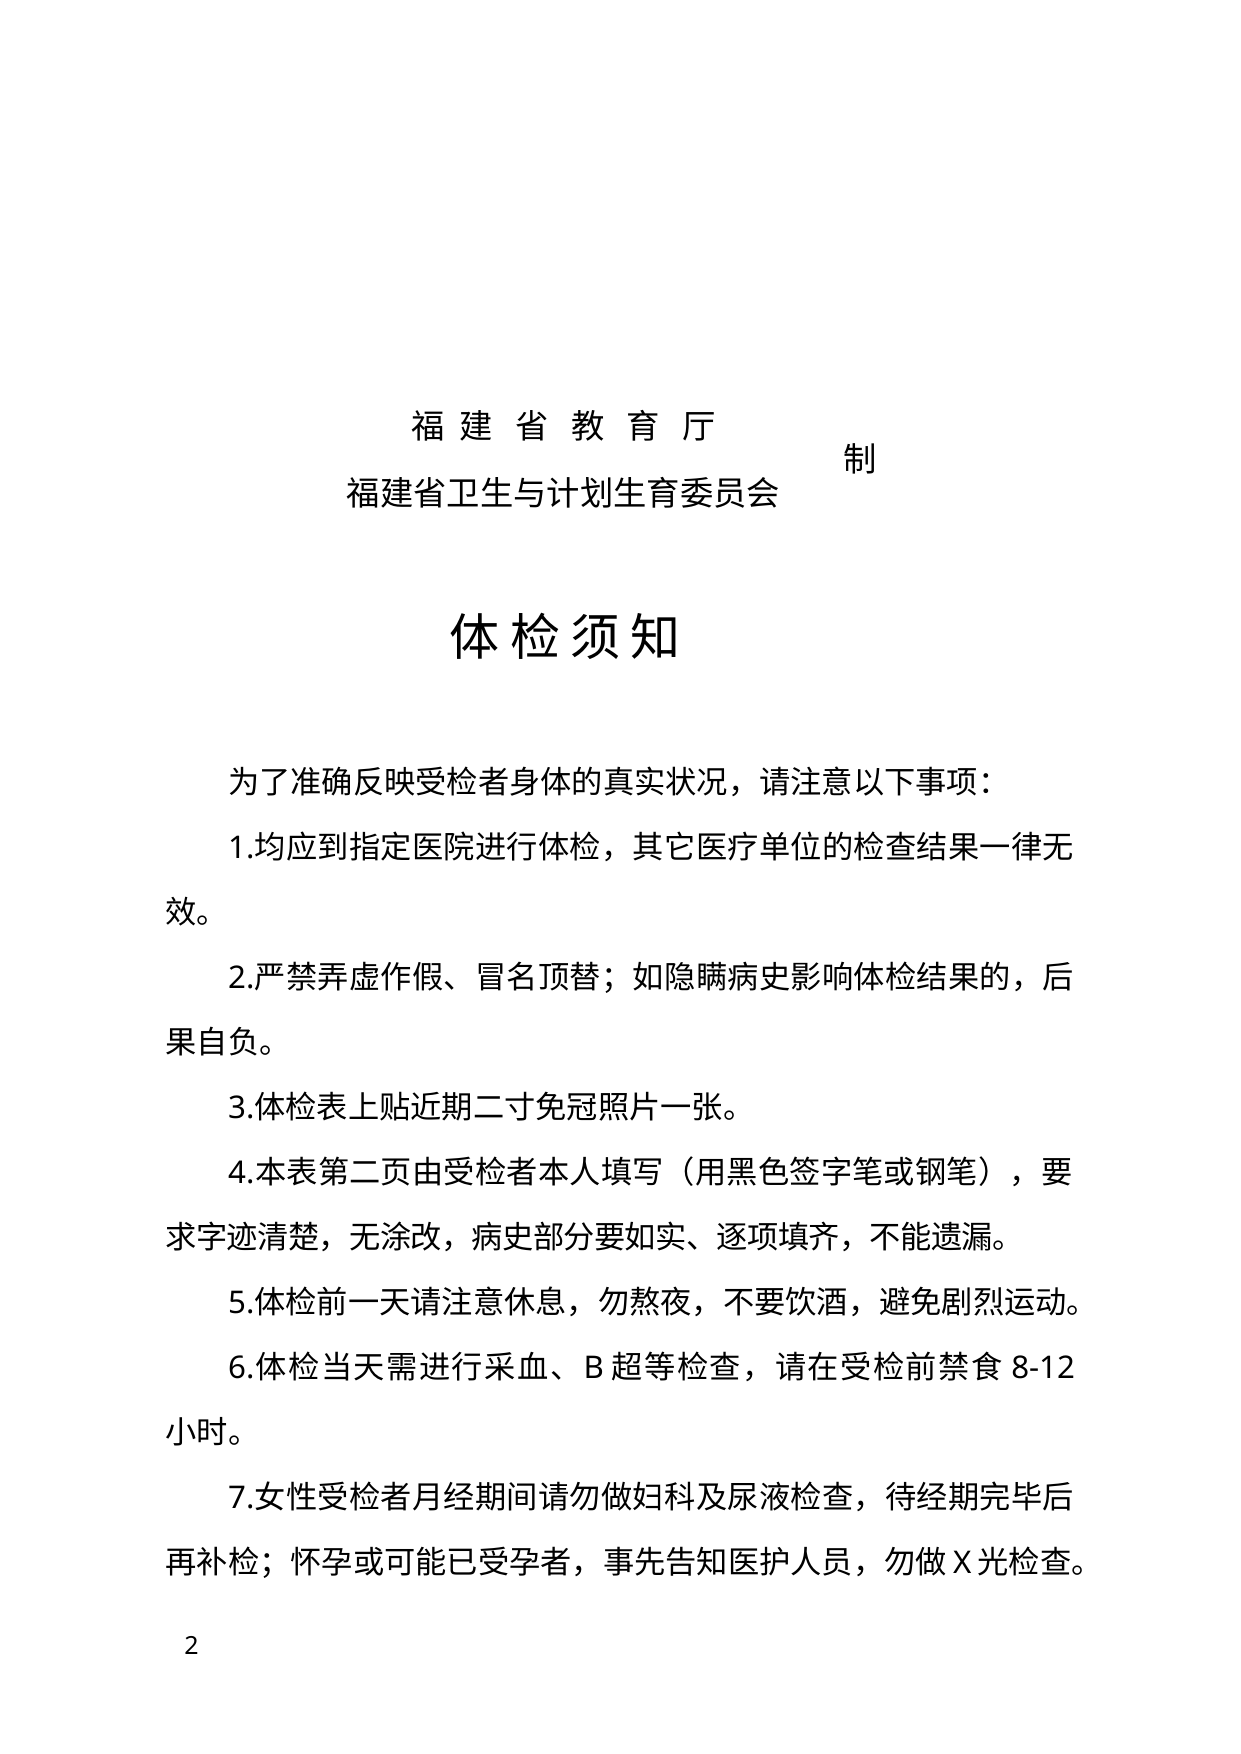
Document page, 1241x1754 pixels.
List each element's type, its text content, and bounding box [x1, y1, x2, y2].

text 4.本表第二页由受检者本人填写（用黑色签字笔或钢笔），要求字迹清楚，无涂改，病史部分要如实、逐项填齐，不能遗漏。 [165, 1137, 1075, 1267]
table_cell 福建省卫生与计划生育委员会 [317, 449, 809, 514]
text 1.均应到指定医院进行体检，其它医疗单位的检查结果一律无效。 [165, 812, 1075, 942]
text 7.女性受检者月经期间请勿做妇科及尿液检查，待经期完毕后再补检；怀孕或可能已受孕者，事先告知医护人员，勿做X光检查。 [165, 1462, 1075, 1592]
text 体检须知 [165, 584, 1075, 682]
text 3.体检表上贴近期二寸免冠照片一张。 [165, 1072, 1075, 1137]
text 5.体检前一天请注意休息，勿熬夜，不要饮酒，避免剧烈运动。 [165, 1267, 1075, 1332]
table_header 制 [809, 400, 911, 514]
table_header 福 建 省 教 育 厅 [317, 400, 809, 448]
text 为了准确反映受检者身体的真实状况，请注意以下事项： [165, 747, 1075, 812]
text 2.严禁弄虚作假、冒名顶替；如隐瞒病史影响体检结果的，后果自负。 [165, 942, 1075, 1072]
text 6.体检当天需进行采血、B超等检查，请在受检前禁食8-12小时。 [165, 1332, 1075, 1462]
